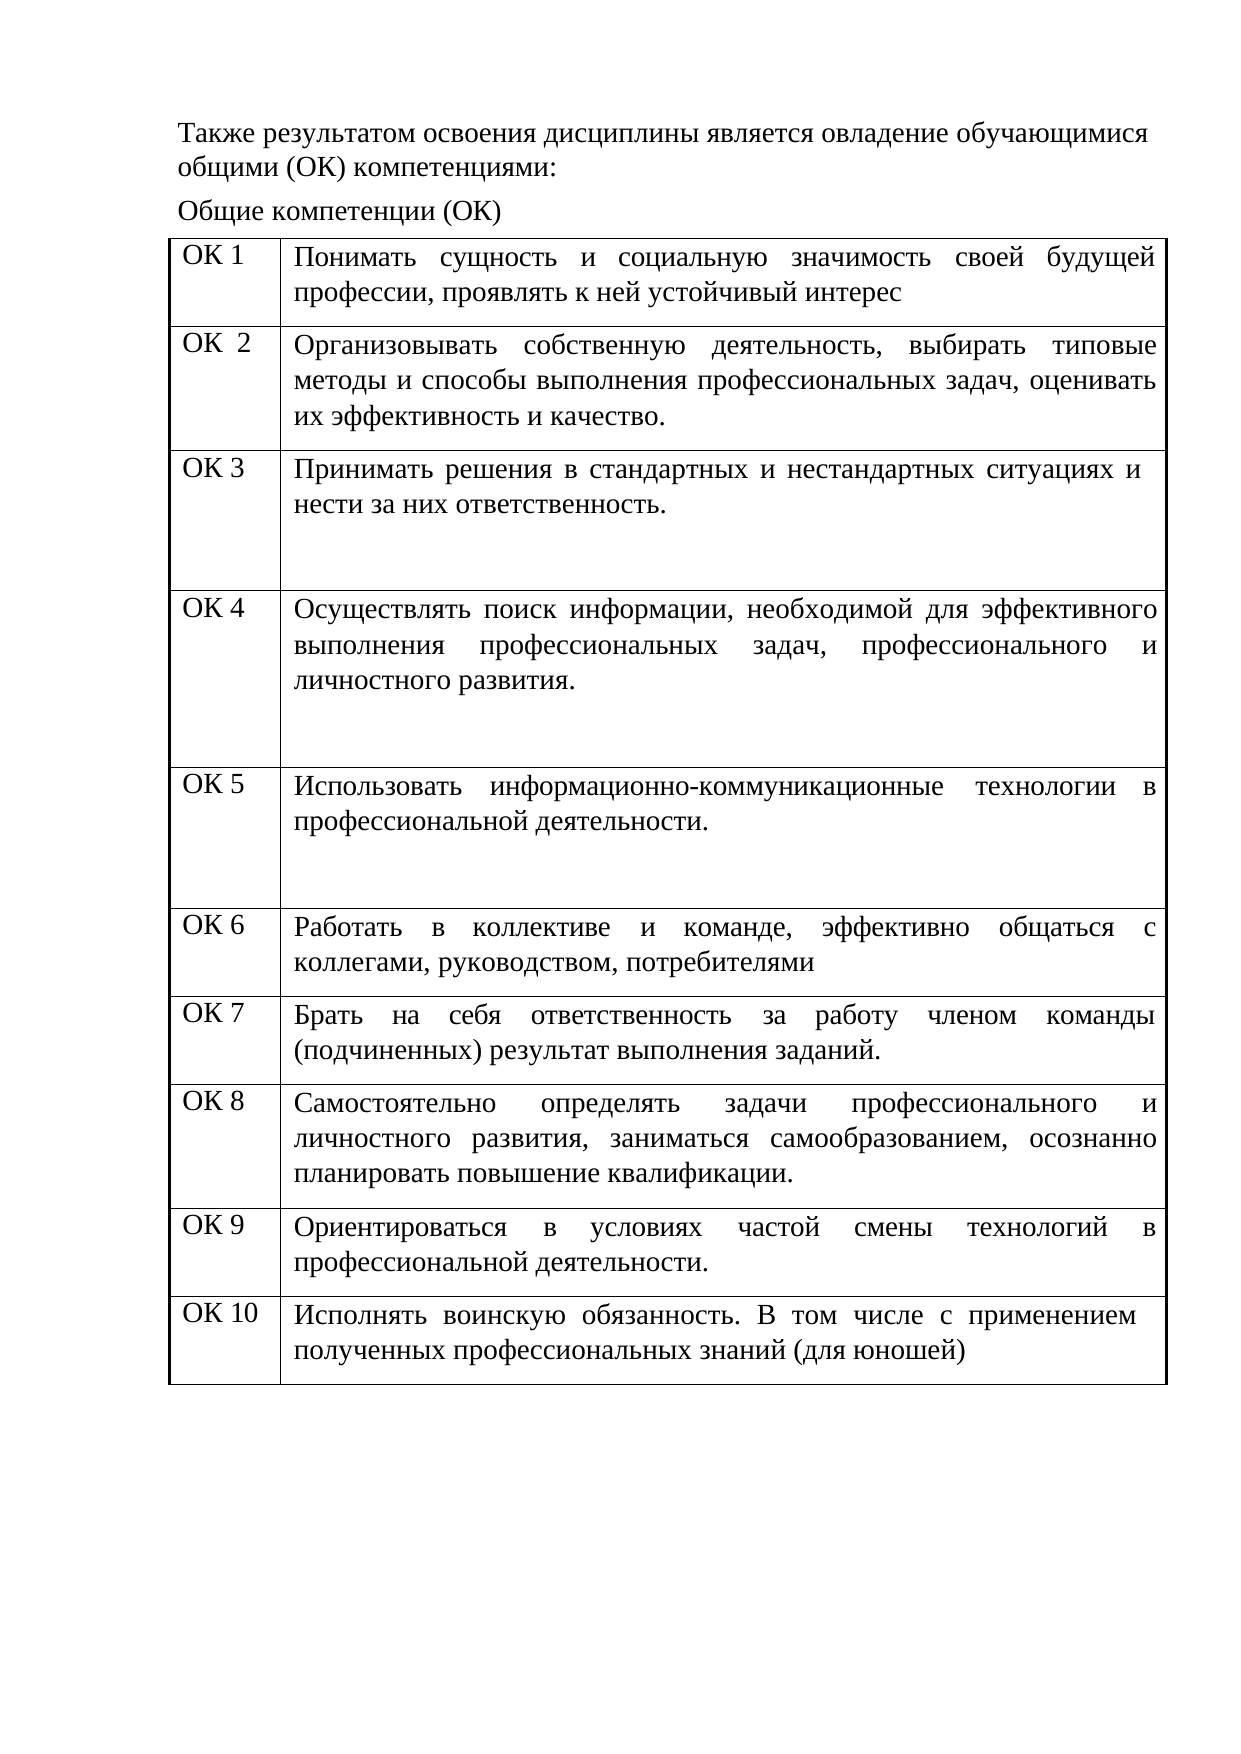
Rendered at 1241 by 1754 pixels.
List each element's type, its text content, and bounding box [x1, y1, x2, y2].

table_cell Принимать решения в стандартных и нестандартных ситуациях и нести за них ответственность. [281, 451, 1165, 590]
table_cell Использовать информационно-коммуникационные технологии в профессиональной деятельности. [281, 768, 1165, 908]
table_cell Ориентироваться в условиях частой смены технологий в профессиональной деятельности. [281, 1209, 1165, 1296]
table_cell Самостоятельно определять задачи профессионального и личностного развития, заниматься самообразованием, осознанно планировать повышение квалификации. [281, 1085, 1165, 1208]
table_cell ОК 4 [171, 591, 280, 767]
table_header Понимать сущность и социальную значимость своей будущей профессии, проявлять к ней устойчивый интерес [281, 239, 1165, 326]
table_cell Исполнять воинскую обязанность. В том числе с применением полученных профессиональных знаний (для юношей) [281, 1297, 1165, 1384]
table_cell ОК 6 [171, 909, 280, 996]
text Общие компетенции (ОК) [177, 193, 1176, 226]
table_header ОК 1 [171, 239, 280, 326]
table_cell ОК 9 [171, 1209, 280, 1296]
table_cell Организовывать собственную деятельность, выбирать типовые методы и способы выполнения профессиональных задач, оценивать их эффективность и качество. [281, 327, 1165, 450]
table_cell ОК 2 [171, 327, 280, 450]
table_cell Брать на себя ответственность за работу членом команды (подчиненных) результат выполнения заданий. [281, 997, 1165, 1084]
table_cell ОК 10 [171, 1297, 280, 1384]
table_cell Работать в коллективе и команде, эффективно общаться с коллегами, руководством, потребителями [281, 909, 1165, 996]
table_cell ОК 8 [171, 1085, 280, 1208]
table_cell Осуществлять поиск информации, необходимой для эффективного выполнения профессиональных задач, профессионального и личностного развития. [281, 591, 1165, 767]
table_cell ОК 7 [171, 997, 280, 1084]
text Также результатом освоения дисциплины является овладение обучающимися общими (ОК) компетенциями: [177, 115, 1176, 182]
table_cell ОК 5 [171, 768, 280, 908]
table_cell ОК 3 [171, 451, 280, 590]
